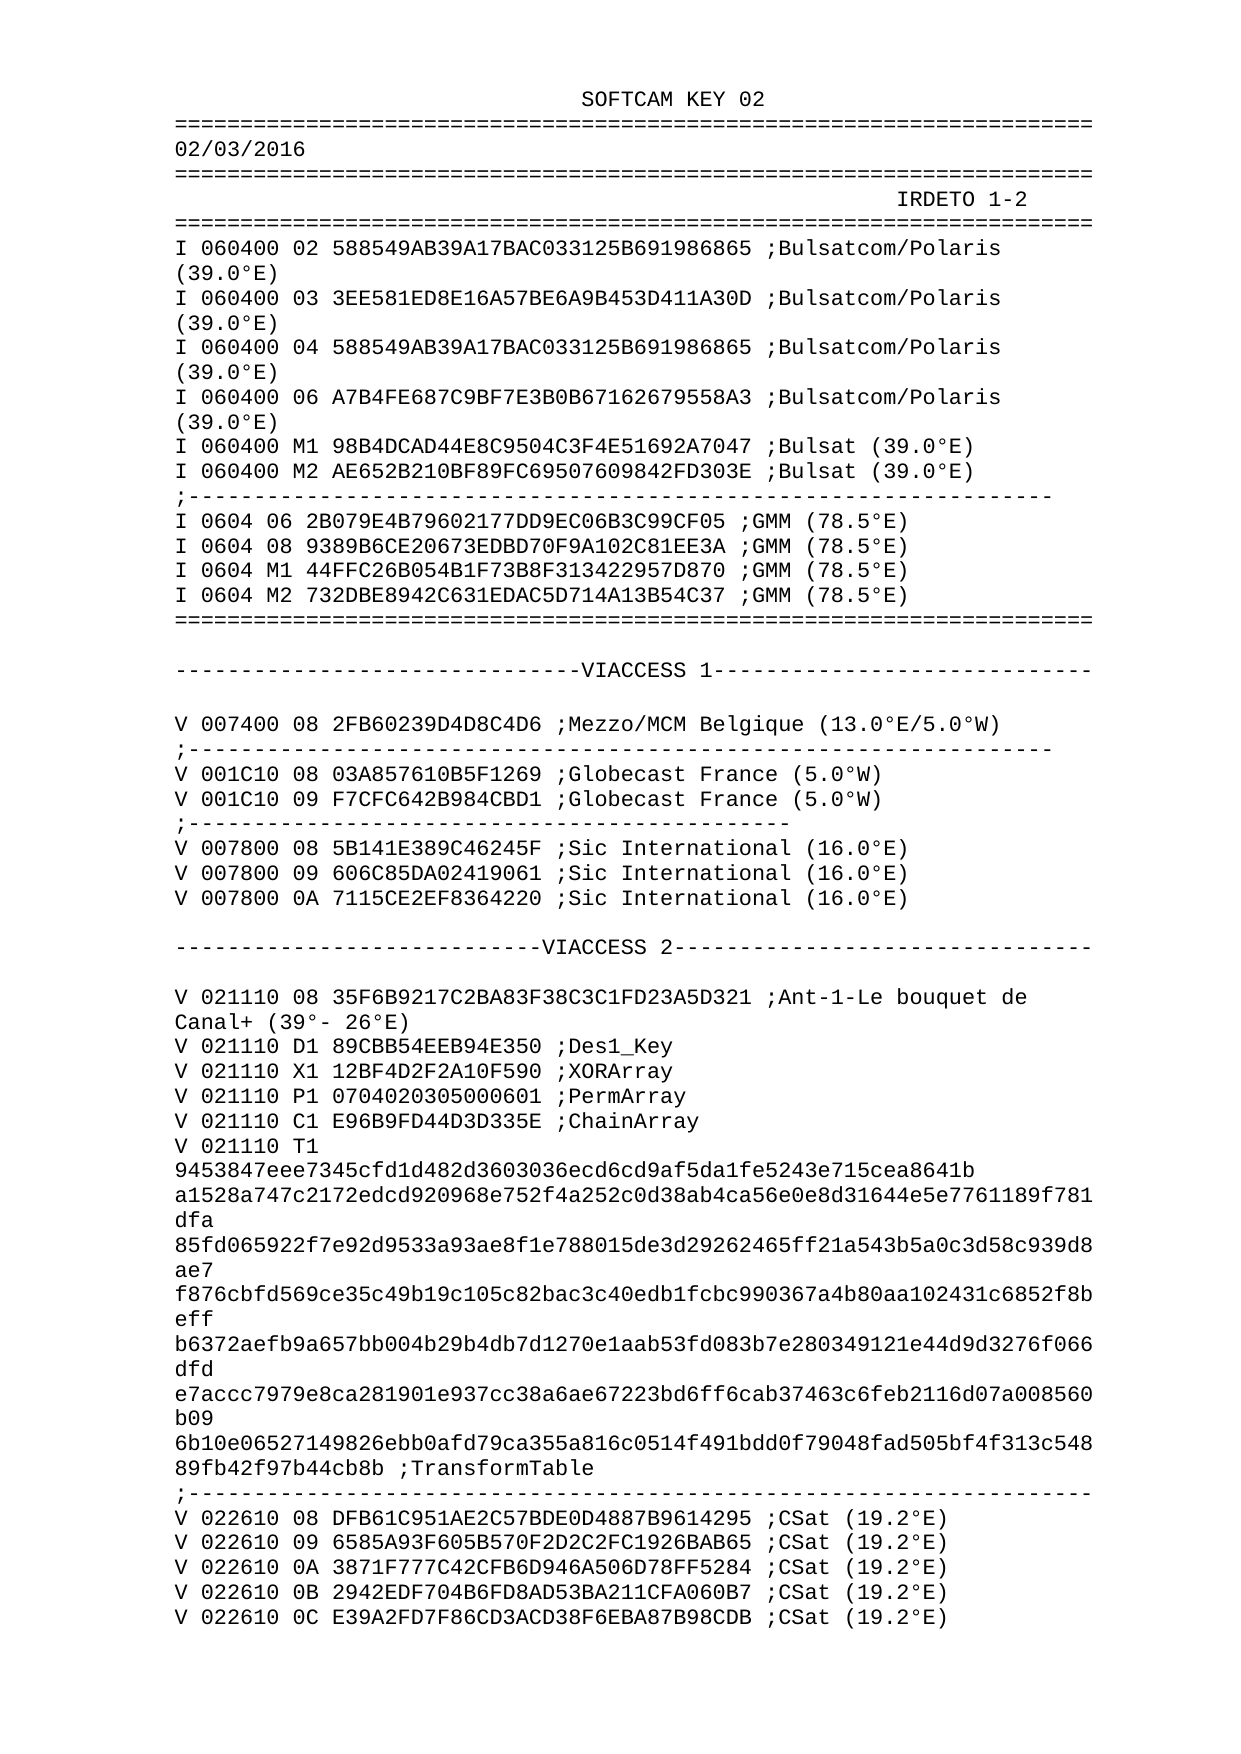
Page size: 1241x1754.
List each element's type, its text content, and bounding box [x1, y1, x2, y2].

text IRDETO 1-2 [174, 188, 1101, 213]
text ;------------------------------------------------------------------ [174, 485, 1101, 510]
text V 021110 T1 9453847eee7345cfd1d482d3603036ecd6cd9af5da1fe5243e715cea8641b [174, 1135, 1101, 1184]
text a1528a747c2172edcd920968e752f4a252c0d38ab4ca56e0e8d31644e5e7761189f781dfa [174, 1184, 1101, 1234]
text I 060400 M2 AE652B210BF89FC69507609842FD303E ;Bulsat (39.0°E) [174, 461, 1101, 485]
text I 0604 M1 44FFC26B054B1F73B8F313422957D870 ;GMM (78.5°E) [174, 560, 1101, 584]
text V 021110 C1 E96B9FD44D3D335E ;ChainArray [174, 1110, 1101, 1135]
text I 060400 M1 98B4DCAD44E8C9504C3F4E51692A7047 ;Bulsat (39.0°E) [174, 436, 1101, 461]
text ;------------------------------------------------------------------ [174, 738, 1101, 763]
text 6b10e06527149826ebb0afd79ca355a816c0514f491bdd0f79048fad505bf4f313c54889fb42f97b44cb8b ;TransformTable [174, 1432, 1101, 1482]
text 85fd065922f7e92d9533a93ae8f1e788015de3d29262465ff21a543b5a0c3d58c939d8ae7 [174, 1234, 1101, 1284]
text ----------------------------VIACCESS 2-------------------------------- [174, 937, 1101, 961]
text SOFTCAM KEY 02 [174, 89, 1101, 113]
text I 0604 M2 732DBE8942C631EDAC5D714A13B54C37 ;GMM (78.5°E) [174, 584, 1101, 609]
text I 0604 08 9389B6CE20673EDBD70F9A102C81EE3A ;GMM (78.5°E) [174, 535, 1101, 560]
text V 022610 0A 3871F777C42CFB6D946A506D78FF5284 ;CSat (19.2°E) [174, 1556, 1101, 1581]
text V 007800 0A 7115CE2EF8364220 ;Sic International (16.0°E) [174, 887, 1101, 912]
text ====================================================================== 02/03/2016 [174, 113, 1101, 163]
text ;--------------------------------------------------------------------- [174, 1482, 1101, 1507]
text V 022610 0C E39A2FD7F86CD3ACD38F6EBA87B98CDB ;CSat (19.2°E) [174, 1606, 1101, 1631]
text I 060400 03 3EE581ED8E16A57BE6A9B453D411A30D ;Bulsatcom/Polaris (39.0°E) [174, 287, 1101, 337]
text -------------------------------VIACCESS 1----------------------------- [174, 659, 1101, 684]
text ====================================================================== [174, 213, 1101, 237]
text I 060400 02 588549AB39A17BAC033125B691986865 ;Bulsatcom/Polaris (39.0°E) [174, 237, 1101, 287]
text b6372aefb9a657bb004b29b4db7d1270e1aab53fd083b7e280349121e44d9d3276f066dfd [174, 1333, 1101, 1383]
text e7accc7979e8ca281901e937cc38a6ae67223bd6ff6cab37463c6feb2116d07a008560b09 [174, 1383, 1101, 1432]
text V 007800 09 606C85DA02419061 ;Sic International (16.0°E) [174, 862, 1101, 887]
text V 022610 09 6585A93F605B570F2D2C2FC1926BAB65 ;CSat (19.2°E) [174, 1532, 1101, 1556]
text V 021110 08 35F6B9217C2BA83F38C3C1FD23A5D321 ;Ant-1-Le bouquet de Canal+ (39°- 26°E) [174, 986, 1101, 1036]
text V 021110 D1 89CBB54EEB94E350 ;Des1_Key [174, 1036, 1101, 1061]
text V 007400 08 2FB60239D4D8C4D6 ;Mezzo/MCM Belgique (13.0°E/5.0°W) [174, 713, 1101, 738]
text I 060400 06 A7B4FE687C9BF7E3B0B67162679558A3 ;Bulsatcom/Polaris (39.0°E) [174, 386, 1101, 436]
text V 022610 08 DFB61C951AE2C57BDE0D4887B9614295 ;CSat (19.2°E) [174, 1507, 1101, 1532]
text I 0604 06 2B079E4B79602177DD9EC06B3C99CF05 ;GMM (78.5°E) [174, 510, 1101, 535]
text V 022610 0B 2942EDF704B6FD8AD53BA211CFA060B7 ;CSat (19.2°E) [174, 1581, 1101, 1606]
text ;---------------------------------------------- [174, 813, 1101, 837]
text V 021110 X1 12BF4D2F2A10F590 ;XORArray [174, 1061, 1101, 1085]
text V 021110 P1 0704020305000601 ;PermArray [174, 1085, 1101, 1110]
text ====================================================================== [174, 609, 1101, 634]
text V 001C10 08 03A857610B5F1269 ;Globecast France (5.0°W) [174, 763, 1101, 788]
text I 060400 04 588549AB39A17BAC033125B691986865 ;Bulsatcom/Polaris (39.0°E) [174, 337, 1101, 386]
text f876cbfd569ce35c49b19c105c82bac3c40edb1fcbc990367a4b80aa102431c6852f8beff [174, 1284, 1101, 1333]
text V 001C10 09 F7CFC642B984CBD1 ;Globecast France (5.0°W) [174, 788, 1101, 813]
text ====================================================================== [174, 163, 1101, 188]
text V 007800 08 5B141E389C46245F ;Sic International (16.0°E) [174, 837, 1101, 862]
